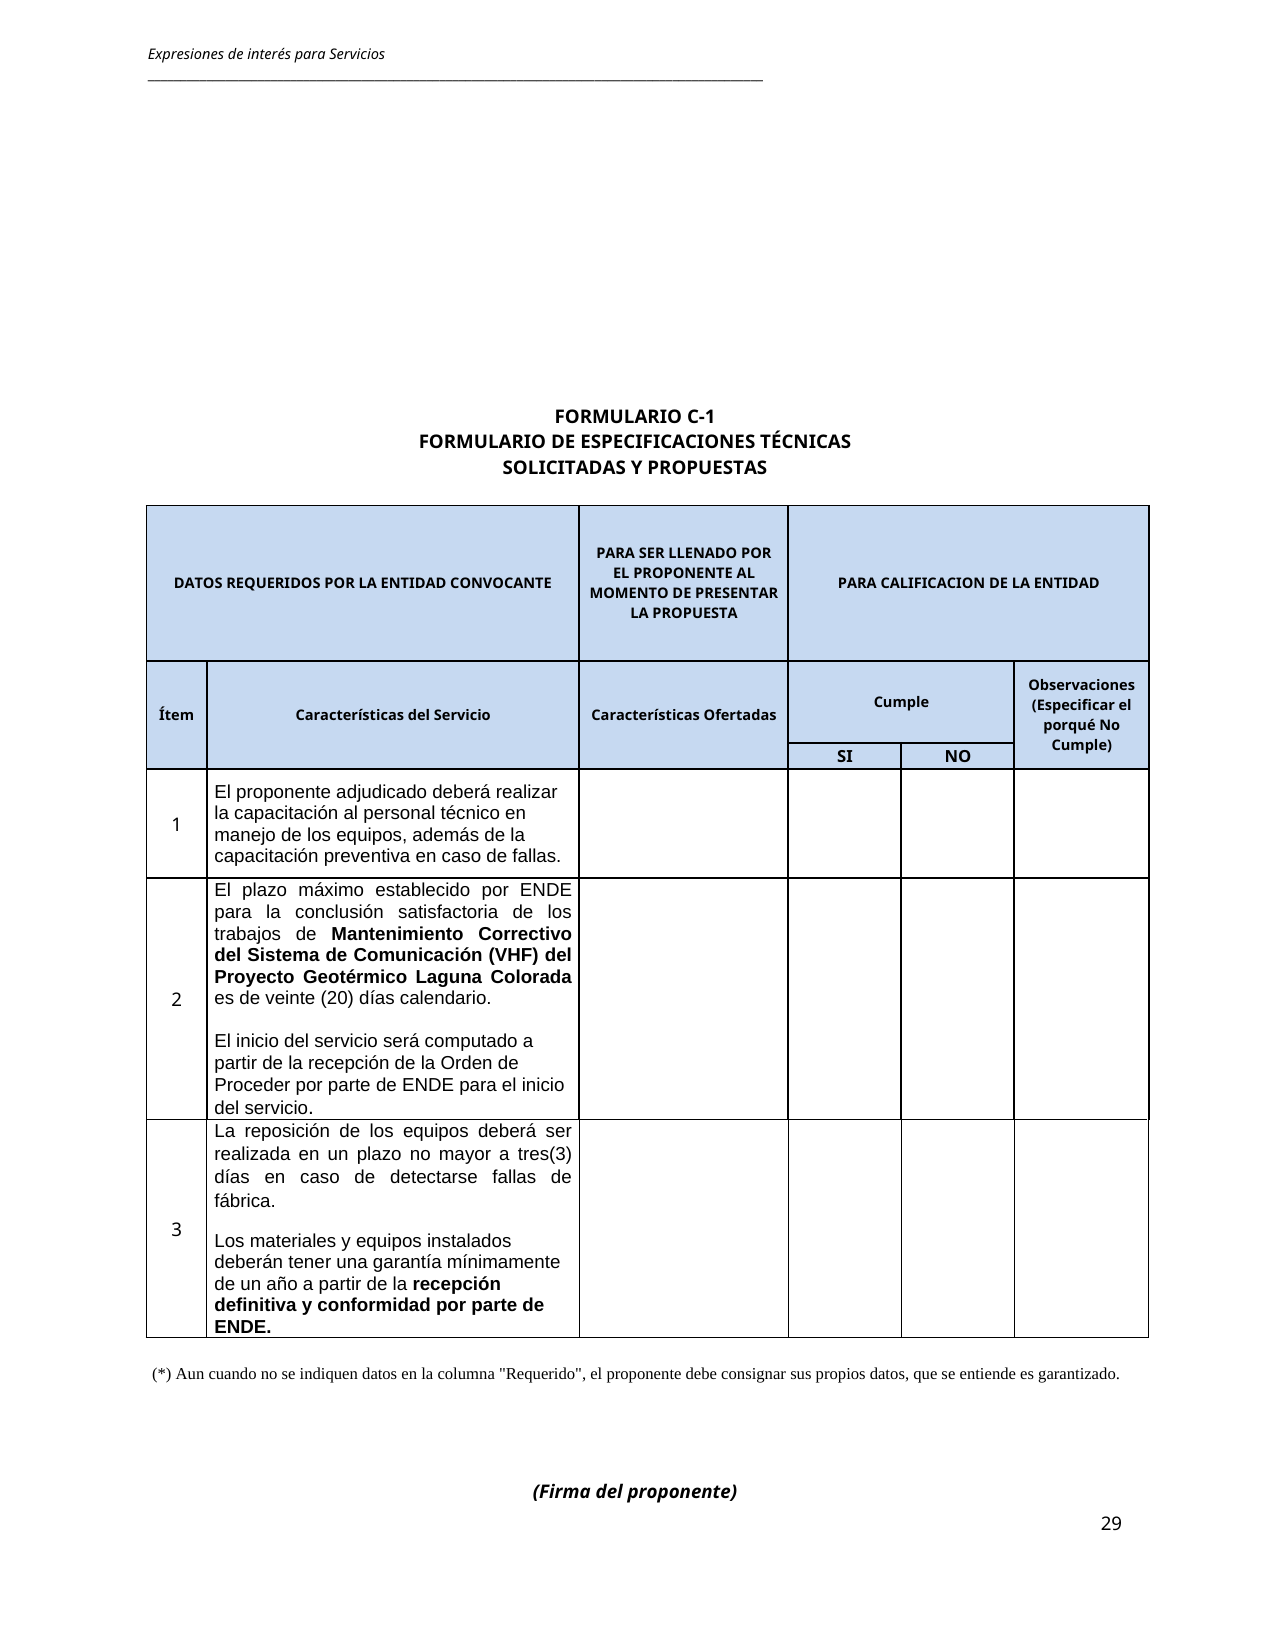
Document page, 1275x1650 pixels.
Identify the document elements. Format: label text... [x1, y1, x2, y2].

table_cell Características Ofertadas [580, 662, 787, 768]
table_cell 2 [147, 879, 206, 1119]
table_cell NO [902, 744, 1013, 768]
table_cell [789, 879, 900, 1119]
table_header PARA SER LLENADO POR EL PROPONENTE AL MOMENTO DE PRESENTAR LA PROPUESTA [580, 506, 787, 660]
table_cell [902, 770, 1013, 877]
text (*) Aun cuando no se indiquen datos en la columna "Requerido", el proponente debe consignar sus propios datos, que se entiende es garantizado. [148, 1364, 1122, 1383]
text FORMULARIO C-1 [148, 403, 1122, 428]
table_cell 1 [147, 770, 206, 877]
table_header PARA CALIFICACION DE LA ENTIDAD [789, 506, 1148, 660]
table_cell Observaciones (Especificar el porqué No Cumple) [1015, 662, 1148, 768]
table_cell [1015, 1119, 1148, 1337]
table_header DATOS REQUERIDOS POR LA ENTIDAD CONVOCANTE [147, 506, 578, 660]
table_cell [789, 770, 900, 877]
text FORMULARIO DE ESPECIFICACIONES TÉCNICAS [148, 428, 1122, 454]
table_cell Cumple [789, 662, 1013, 742]
table_cell [1015, 879, 1148, 1119]
table_cell [1015, 770, 1148, 877]
table_cell [580, 770, 787, 877]
table_cell [902, 1120, 1014, 1337]
table_cell [580, 1120, 788, 1337]
table_cell [902, 879, 1013, 1119]
table_cell La reposición de los equipos deberá ser realizada en un plazo no mayor a tres(3) días en caso de detectarse fallas de fábrica. Los materiales y equipos instalados deberán tener una garantía mínimamente de un año a partir de la recepción definitiva y conformidad por parte de ENDE. [207, 1120, 579, 1337]
table_cell Características del Servicio [208, 662, 578, 768]
table_cell Ítem [147, 662, 206, 768]
table_cell El plazo máximo establecido por ENDE para la conclusión satisfactoria de los trabajos de Mantenimiento Correctivo del Sistema de Comunicación (VHF) del Proyecto Geotérmico Laguna Colorada es de veinte (20) días calendario. El inicio del servicio será computado a partir de la recepción de la Orden de Proceder por parte de ENDE para el inicio del servicio. [208, 879, 578, 1119]
table_cell [789, 1120, 901, 1337]
table_cell SI [789, 744, 900, 768]
table_cell [580, 879, 787, 1119]
table_cell 3 [147, 1120, 206, 1337]
text SOLICITADAS Y PROPUESTAS [148, 454, 1122, 479]
table_cell El proponente adjudicado deberá realizar la capacitación al personal técnico en manejo de los equipos, además de la capacitación preventiva en caso de fallas. [208, 770, 578, 877]
text (Firma del proponente) [148, 1479, 1122, 1504]
